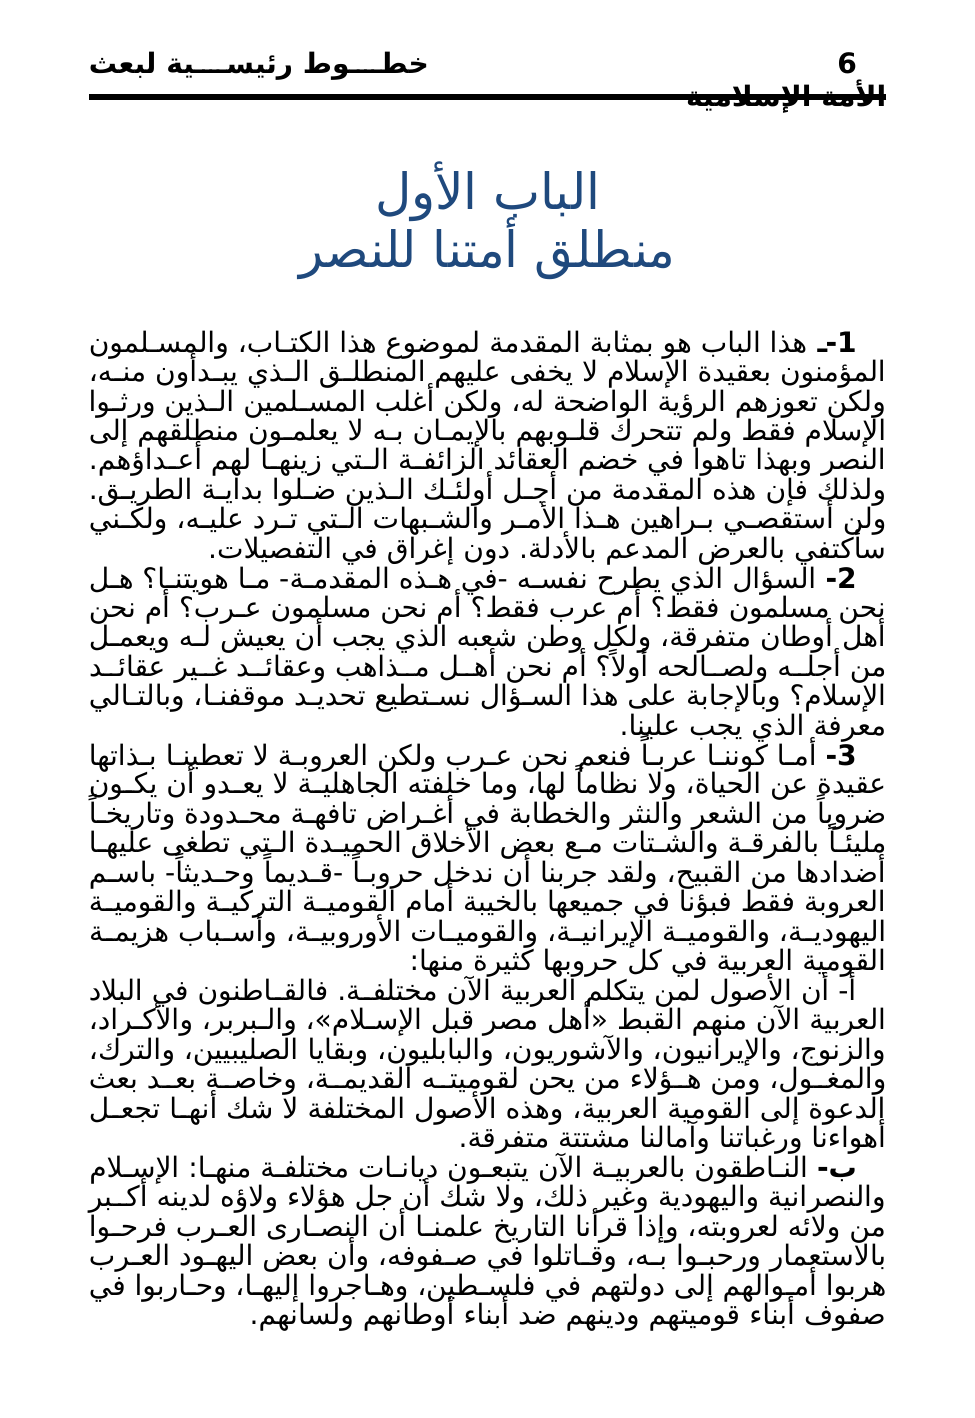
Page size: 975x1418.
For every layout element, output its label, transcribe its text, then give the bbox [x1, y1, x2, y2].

text 1- هذا الباب هو بمثابة المقدمة لموضوع هذا الكتاب، والمسلمون المؤمنون بعقيدة الإسلام لا يخفى عليهم المنطلق الذي يبدأون منه، ولكن تعوزهم الرؤية الواضحة له، ولكن أغلب المسلمين الذين ورثوا الإسلام فقط ولم تتحرك قلوبهم بالإيمان به لا يعلمون منطلقهم إلى النصر وبهذا تاهوا في خضم العقائد الزائفة التي زينها لهم أعداؤهم. ولذلك فإن هذه المقدمة من أجل أولئك الذين ضلوا بداية الطريق. ولن أستقصي براهين هذا الأمر والشبهات التي ترد عليه، ولكني سأكتفي بالعرض المدعم بالأدلة. دون إغراق في التفصيلات. [89, 329, 886, 565]
text ب- الناطقون بالعربية الآن يتبعون ديانات مختلفة منها: الإسلام والنصرانية واليهودية وغير ذلك، ولا شك أن جل هؤلاء ولاؤه لدينه أكبر من ولائه لعروبته، وإذا قرأنا التاريخ علمنا أن النصارى العرب فرحوا بالاستعمار ورحبوا به، وقاتلوا في صفوفه، وأن بعض اليهود العرب هربوا أموالهم إلى دولتهم في فلسطين، وهاجروا إليها، وحاربوا في صفوف أبناء قوميتهم ودينهم ضد أبناء أوطانهم ولسانهم. [89, 1154, 886, 1331]
text 3- أما كوننا عرباً فنعم نحن عرب ولكن العروبة لا تعطينا بذاتها عقيدة عن الحياة، ولا نظاماً لها، وما خلفته الجاهلية لا يعدو أن يكون ضروباً من الشعر والنثر والخطابة في أغراض تافهة محدودة وتاريخاً مليئاً بالفرقة والشتات مع بعض الأخلاق الحميدة التي تطغى عليها أضدادها من القبيح، ولقد جربنا أن ندخل حروباً -قديماً وحديثاً- باسم العروبة فقط فبؤنا في جميعها بالخيبة أمام القومية التركية والقومية اليهودية، والقومية الإيرانية، والقوميات الأوروبية، وأسباب هزيمة القومية العربية في كل حروبها كثيرة منها: [89, 742, 886, 977]
text الباب الأول منطلق أمتنا للنصر [89, 163, 886, 279]
text أ- أن الأصول لمن يتكلم العربية الآن مختلفة. فالقاطنون في البلاد العربية الآن منهم القبط «أهل مصر قبل الإسلام»، والبربر، والأكراد، والزنوج، والإيرانيون، والآشوريون، والبابليون، وبقايا الصليبيين، والترك، والمغول، ومن هؤلاء من يحن لقوميته القديمة، وخاصة بعد بعث الدعوة إلى القومية العربية، وهذه الأصول المختلفة لا شك أنها تجعل أهواءنا ورغباتنا وآمالنا مشتتة متفرقة. [89, 977, 886, 1154]
text 2- السؤال الذي يطرح نفسه -في هذه المقدمة- ما هويتنا؟ هل نحن مسلمون فقط؟ أم عرب فقط؟ أم نحن مسلمون عرب؟ أم نحن أهل أوطان متفرقة، ولكل وطن شعبه الذي يجب أن يعيش له ويعمل من أجله ولصالحه أولاً؟ أم نحن أهل مذاهب وعقائد غير عقائد الإسلام؟ وبالإجابة على هذا السؤال نستطيع تحديد موقفنا، وبالتالي معرفة الذي يجب علينا. [89, 565, 886, 742]
